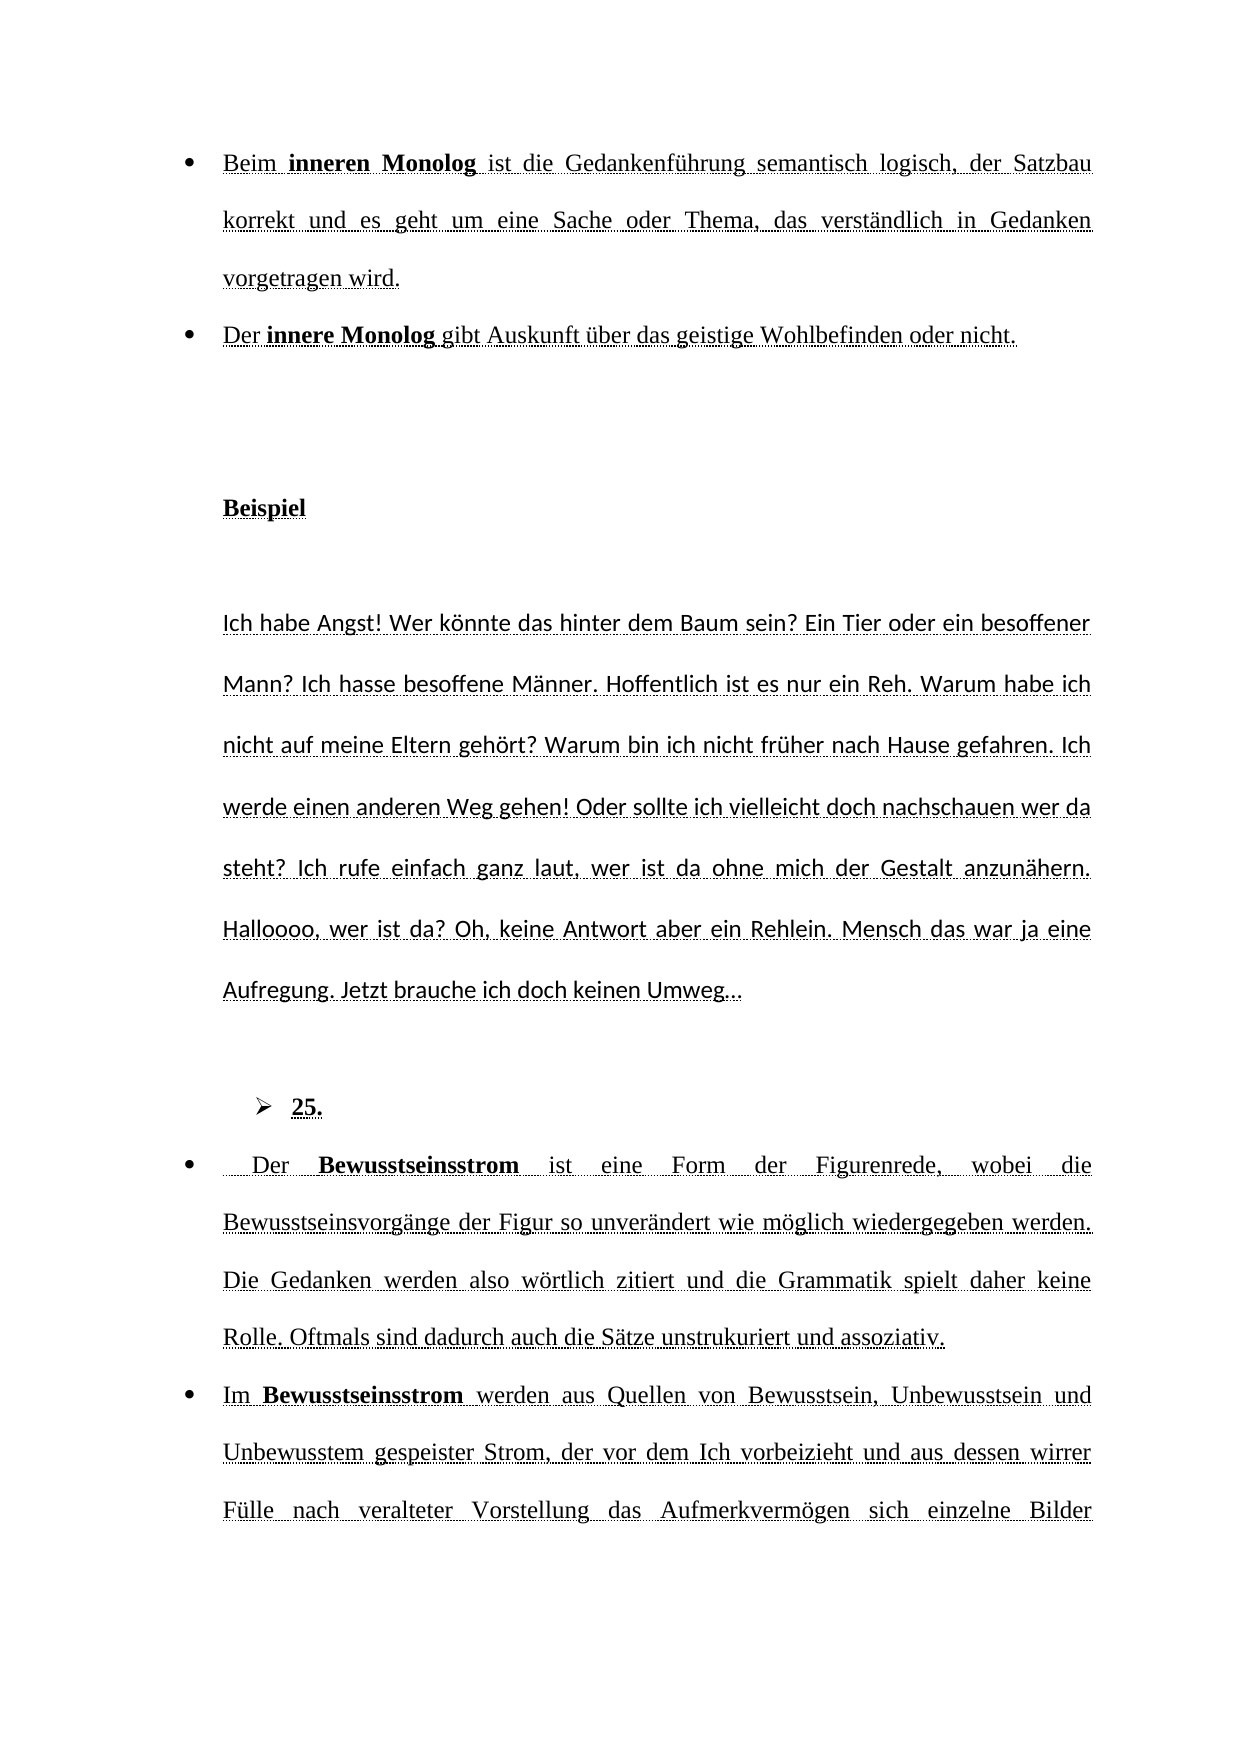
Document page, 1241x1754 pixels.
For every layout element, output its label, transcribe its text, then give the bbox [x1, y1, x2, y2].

list Beim inneren Monolog ist die Gedankenführung semantisch logisch, der Satzbau korrekt und es geht um eine Sache oder Thema, das verständlich in Gedanken vorgetragen wird. [185, 148, 1093, 291]
list Der innere Monolog gibt Auskunft über das geistige Wohlbefinden oder nicht. [185, 320, 1093, 349]
list Ich habe Angst! Wer könnte das hinter dem Baum sein? Ein Tier oder ein besoffener Mann? Ich hasse besoffene Männer. Hoffentlich ist es nur ein Reh. Warum habe ich nicht auf meine Eltern gehört? Warum bin ich nicht früher nach Hause gefahren. Ich werde einen anderen Weg gehen! Oder sollte ich vielleicht doch nachschauen wer da steht? Ich rufe einfach ganz laut, wer ist da ohne mich der Gestalt anzunähern. Halloooo, wer ist da? Oh, keine Antwort aber ein Rehlein. Mensch das war ja eine Aufregung. Jetzt brauche ich doch keinen Umweg… [223, 608, 1093, 1004]
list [185, 1380, 1093, 1524]
list Der Bewusstseinsstrom ist eine Form der Figurenrede, wobei die Bewusstseinsvorgänge der Figur so unverändert wie möglich wiedergegeben werden. Die Gedanken werden also wörtlich zitiert und die Grammatik spielt daher keine Rolle. Oftmals sind dadurch auch die Sätze unstrukuriert und assoziativ. [185, 1150, 1093, 1351]
list 25. [254, 1092, 1093, 1121]
list Beispiel [223, 493, 1093, 521]
